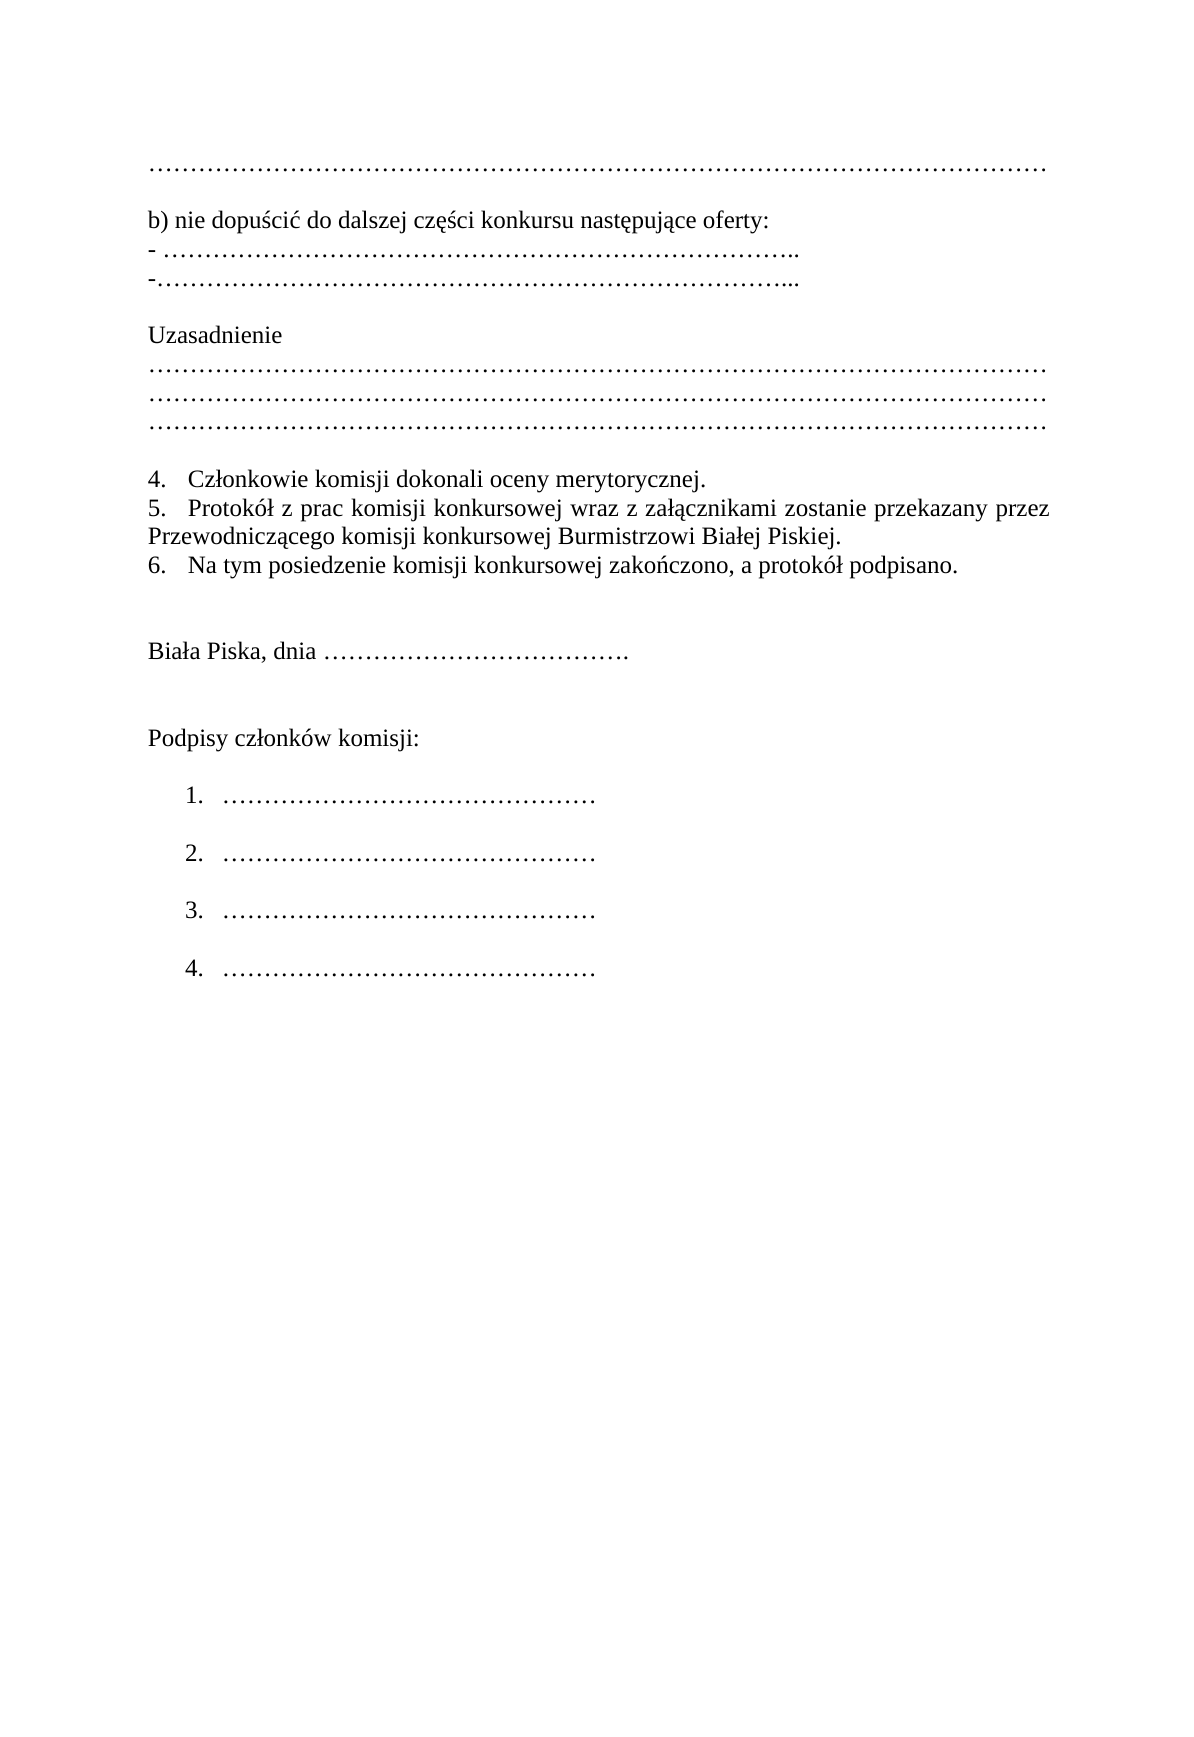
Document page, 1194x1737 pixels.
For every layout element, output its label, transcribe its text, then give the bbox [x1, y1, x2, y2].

text ……………………………………………………………………………………………… [148, 378, 1051, 406]
text Biała Piska, dnia ………………………………. [148, 636, 1051, 665]
text - ………………………………………………………………….. [148, 234, 1051, 263]
list Protokół z prac komisji konkursowej wraz z załącznikami zostanie przekazany przez Przewodniczącego komisji konkursowej Burmistrzowi Białej Piskiej. [148, 493, 1051, 550]
list Na tym posiedzenie komisji konkursowej zakończono, a protokół podpisano. [148, 550, 1051, 579]
list Członkowie komisji dokonali oceny merytorycznej. [148, 464, 1051, 493]
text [148, 148, 1051, 176]
text Uzasadnienie [148, 320, 1051, 349]
text ……………………………………………………………………………………………… [148, 349, 1051, 378]
list ……………………………………… [185, 953, 1051, 981]
text ……………………………………………………………………………………………… [148, 406, 1051, 435]
list ……………………………………… [185, 895, 1051, 924]
text Podpisy członków komisji: [148, 723, 1051, 751]
list ……………………………………… [185, 780, 1051, 809]
text b) nie dopuścić do dalszej części konkursu następujące oferty: [148, 205, 1051, 234]
text -…………………………………………………………………... [148, 263, 1051, 291]
list ……………………………………… [185, 838, 1051, 866]
